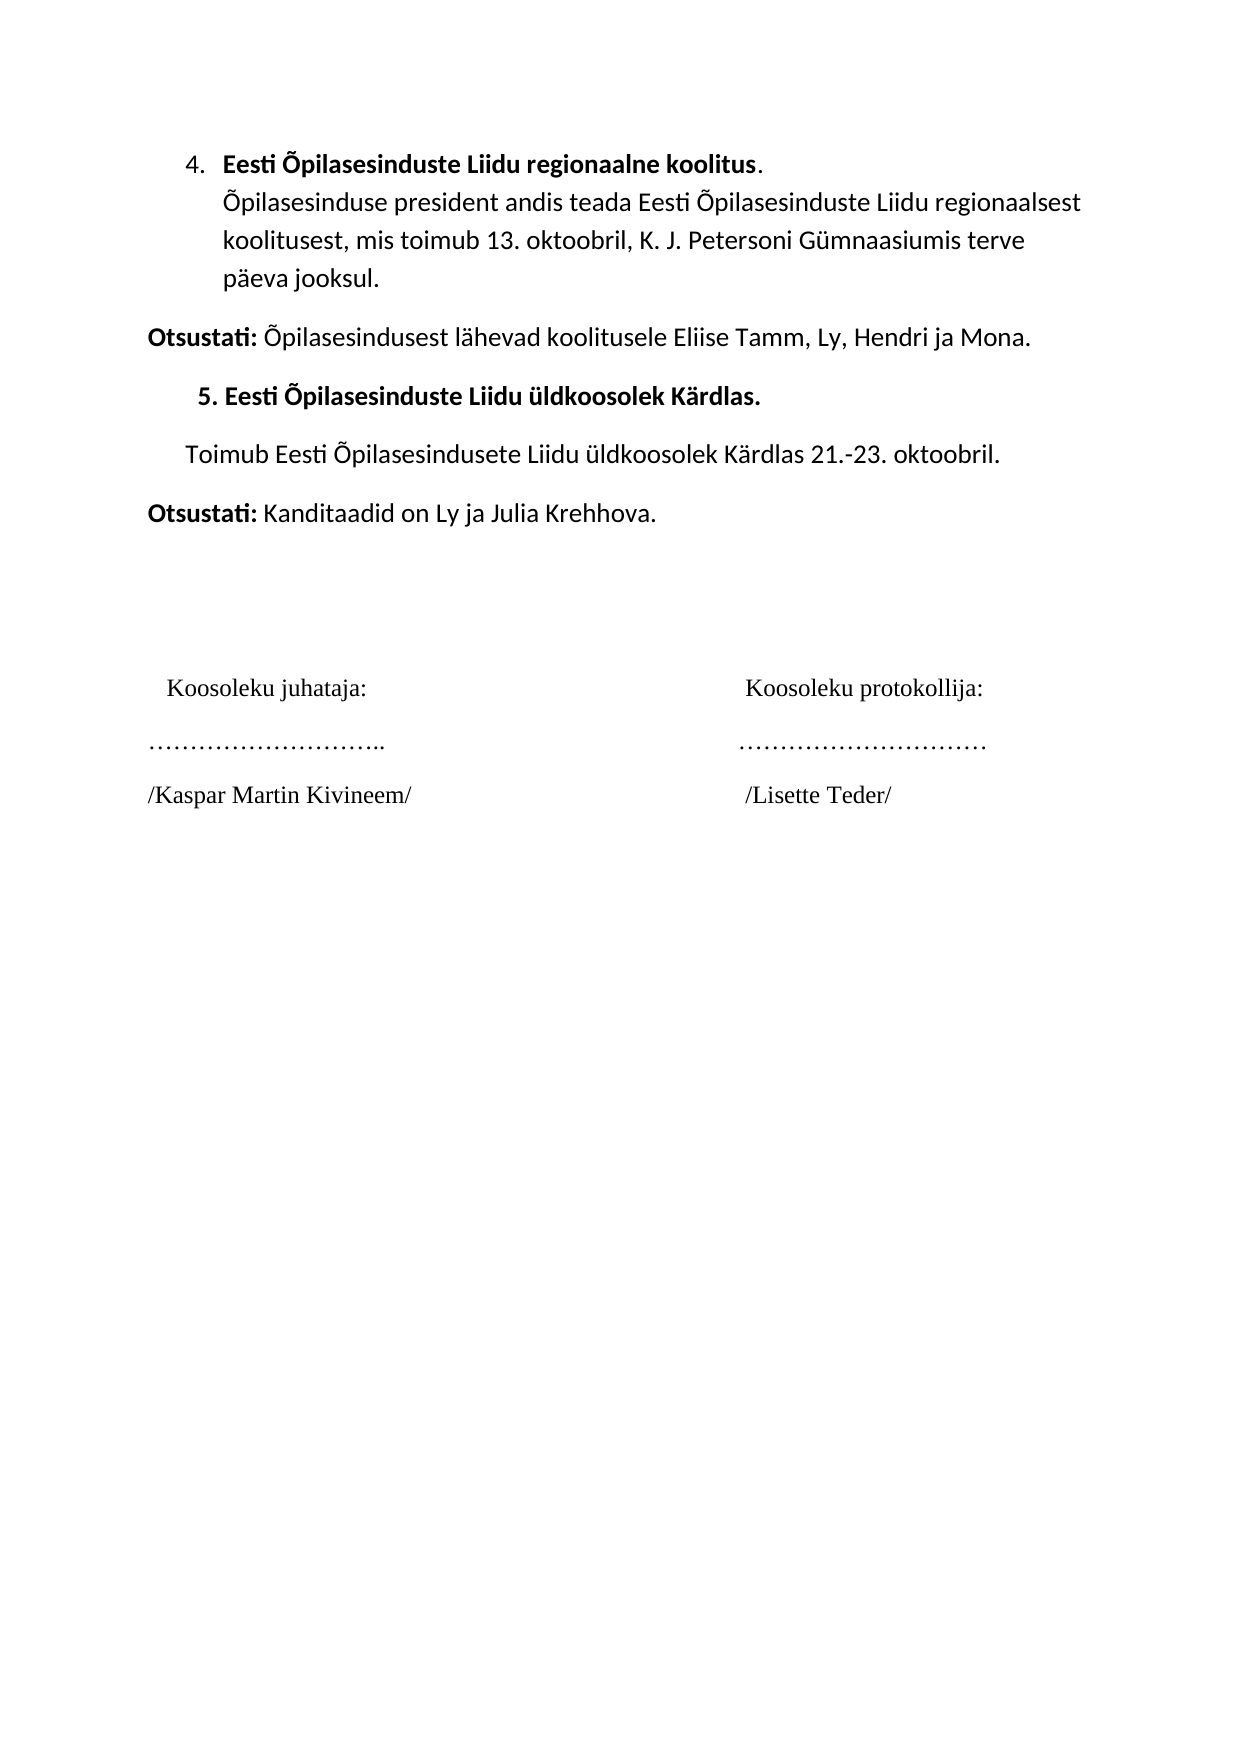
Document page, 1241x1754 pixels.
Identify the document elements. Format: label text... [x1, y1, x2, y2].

text 5. Eesti Õpilasesinduste Liidu üldkoosolek Kärdlas. [185, 379, 1093, 412]
text Toimub Eesti Õpilasesindusete Liidu üldkoosolek Kärdlas 21.-23. oktoobril. [185, 438, 1093, 471]
list Eesti Õpilasesinduste Liidu regionaalne koolitus. [185, 148, 1093, 181]
text Otsustati: Kanditaadid on Ly ja Julia Krehhova. [148, 496, 1093, 529]
text ……………………….. ………………………… [148, 726, 1093, 755]
text Koosoleku juhataja: Koosoleku protokollija: [148, 673, 1093, 701]
text Otsustati: Õpilasesindusest lähevad koolitusele Eliise Tamm, Ly, Hendri ja Mona. [148, 320, 1093, 353]
list Õpilasesinduse president andis teada Eesti Õpilasesinduste Liidu regionaalsest koolitusest, mis toimub 13. oktoobril, K. J. Petersoni Gümnaasiumis terve päeva jooksul. [223, 186, 1093, 294]
text /Kaspar Martin Kivineem/ /Lisette Teder/ [148, 780, 1093, 809]
